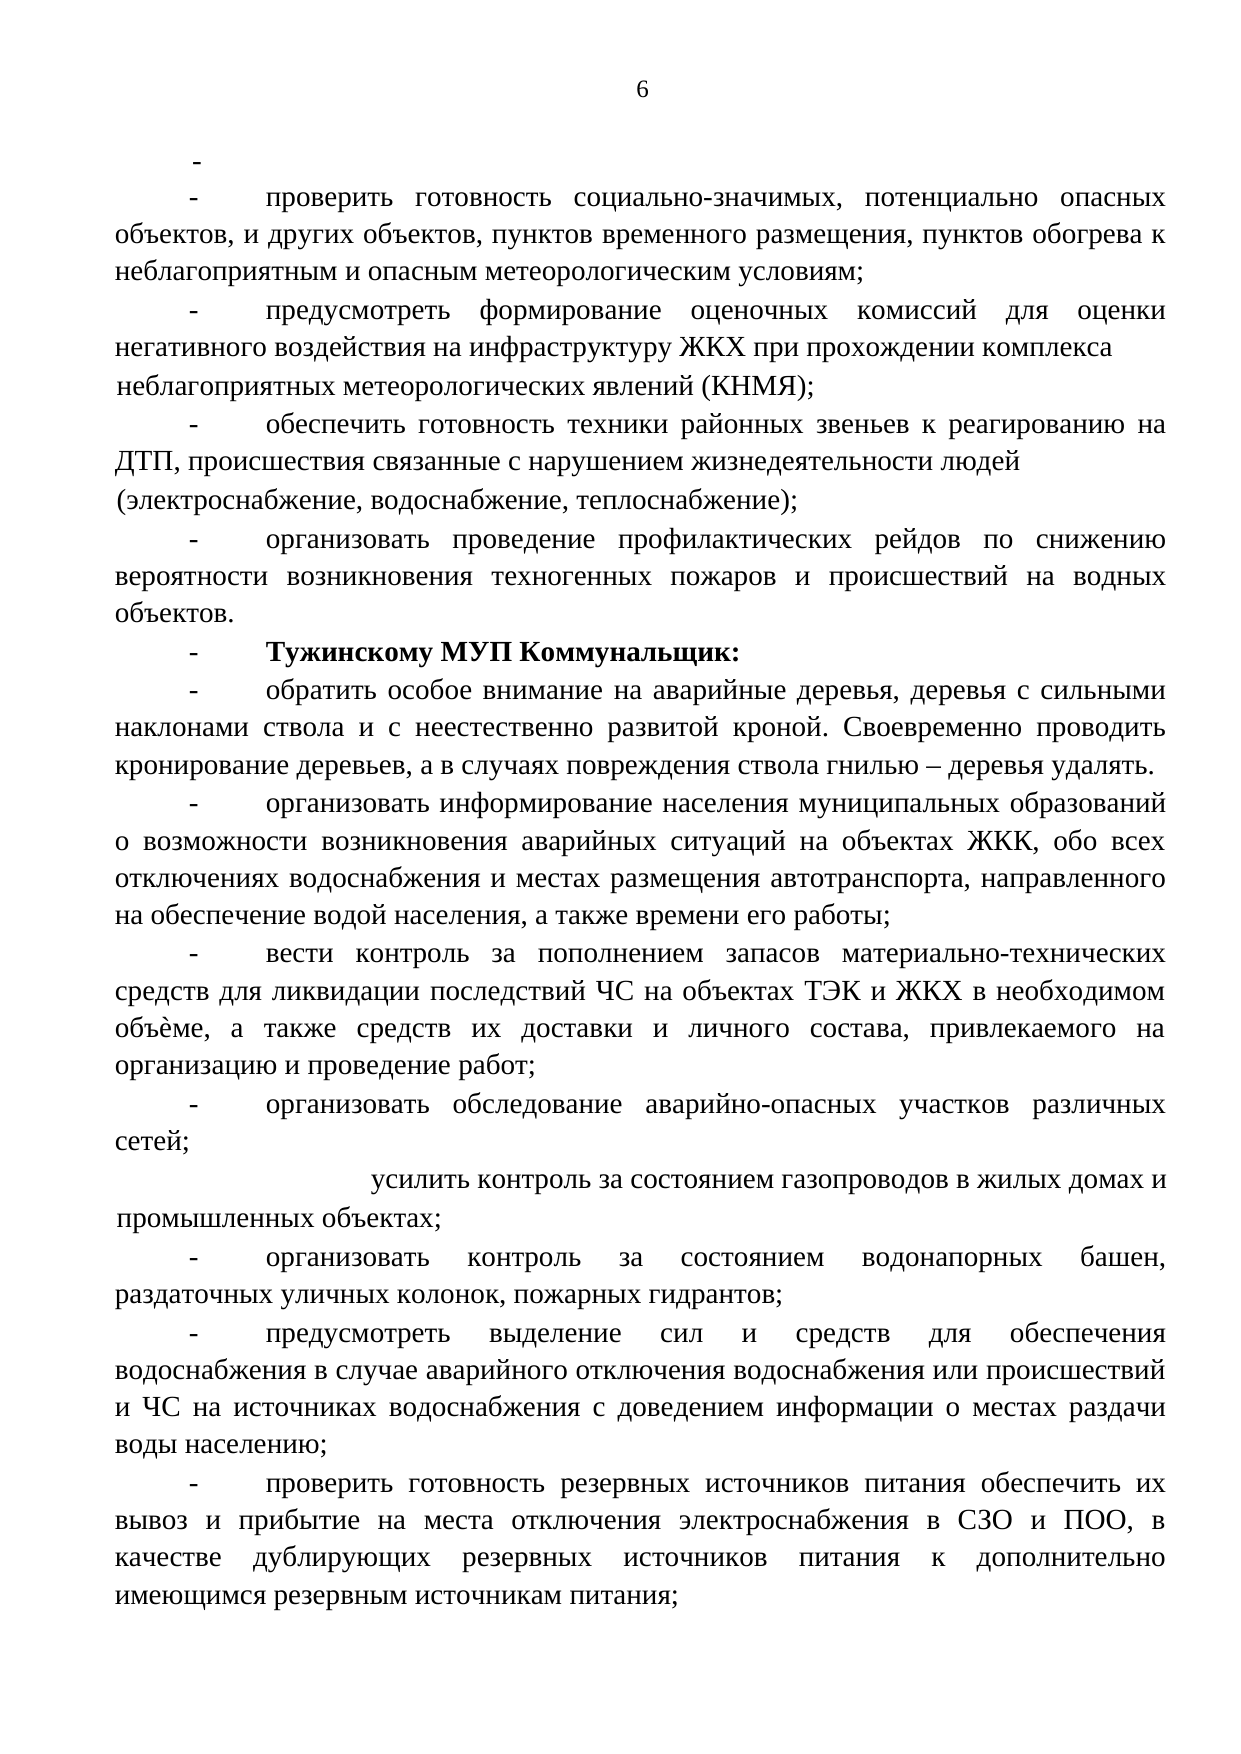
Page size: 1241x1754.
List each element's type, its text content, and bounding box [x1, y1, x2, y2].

text промышленных объектах; [116, 1201, 1167, 1234]
text усилить контроль за состоянием газопроводов в жилых домах и [118, 1162, 1167, 1195]
text (электроснабжение, водоснабжение, теплоснабжение); [116, 482, 1167, 516]
list обратить особое внимание на аварийные деревья, деревья с сильными наклонами ствола и с неестественно развитой кроной. Своевременно проводить кронирование деревьев, а в случаях повреждения ствола гнилью – деревья удалять. [114, 672, 1167, 780]
list организовать контроль за состоянием водонапорных башен, раздаточных уличных колонок, пожарных гидрантов; [114, 1239, 1167, 1310]
list проверить готовность социально-значимых, потенциально опасных объектов, и других объектов, пунктов временного размещения, пунктов обогрева к неблагоприятным и опасным метеорологическим условиям; [114, 179, 1167, 287]
list организовать обследование аварийно-опасных участков различных сетей; [114, 1086, 1167, 1157]
list организовать проведение профилактических рейдов по снижению вероятности возникновения техногенных пожаров и происшествий на водных объектов. [114, 521, 1167, 629]
list организовать информирование населения муниципальных образований о возможности возникновения аварийных ситуаций на объектах ЖКК, обо всех отключениях водоснабжения и местах размещения автотранспорта, направленного на обеспечение водой населения, а также времени его работы; [114, 785, 1167, 931]
list предусмотреть формирование оценочных комиссий для оценки негативного воздействия на инфраструктуру ЖКХ при прохождении комплекса [114, 292, 1167, 362]
list Тужинскому МУП Коммунальщик: [114, 634, 1167, 667]
text неблагоприятных метеорологических явлений (КНМЯ); [116, 368, 1167, 401]
list обеспечить готовность техники районных звеньев к реагированию на ДТП, происшествия связанные с нарушением жизнедеятельности людей [114, 406, 1167, 477]
list вести контроль за пополнением запасов материально-технических средств для ликвидации последствий ЧС на объектах ТЭК и ЖКХ в необходимом объѐме, а также средств их доставки и личного состава, привлекаемого на организацию и проведение работ; [114, 936, 1167, 1081]
list проверить готовность резервных источников питания обеспечить их вывоз и прибытие на места отключения электроснабжения в СЗО и ПОО, в качестве дублирующих резервных источников питания к дополнительно имеющимся резервным источникам питания; [114, 1465, 1167, 1610]
list предусмотреть выделение сил и средств для обеспечения водоснабжения в случае аварийного отключения водоснабжения или происшествий и ЧС на источниках водоснабжения с доведением информации о местах раздачи воды населению; [114, 1315, 1167, 1460]
